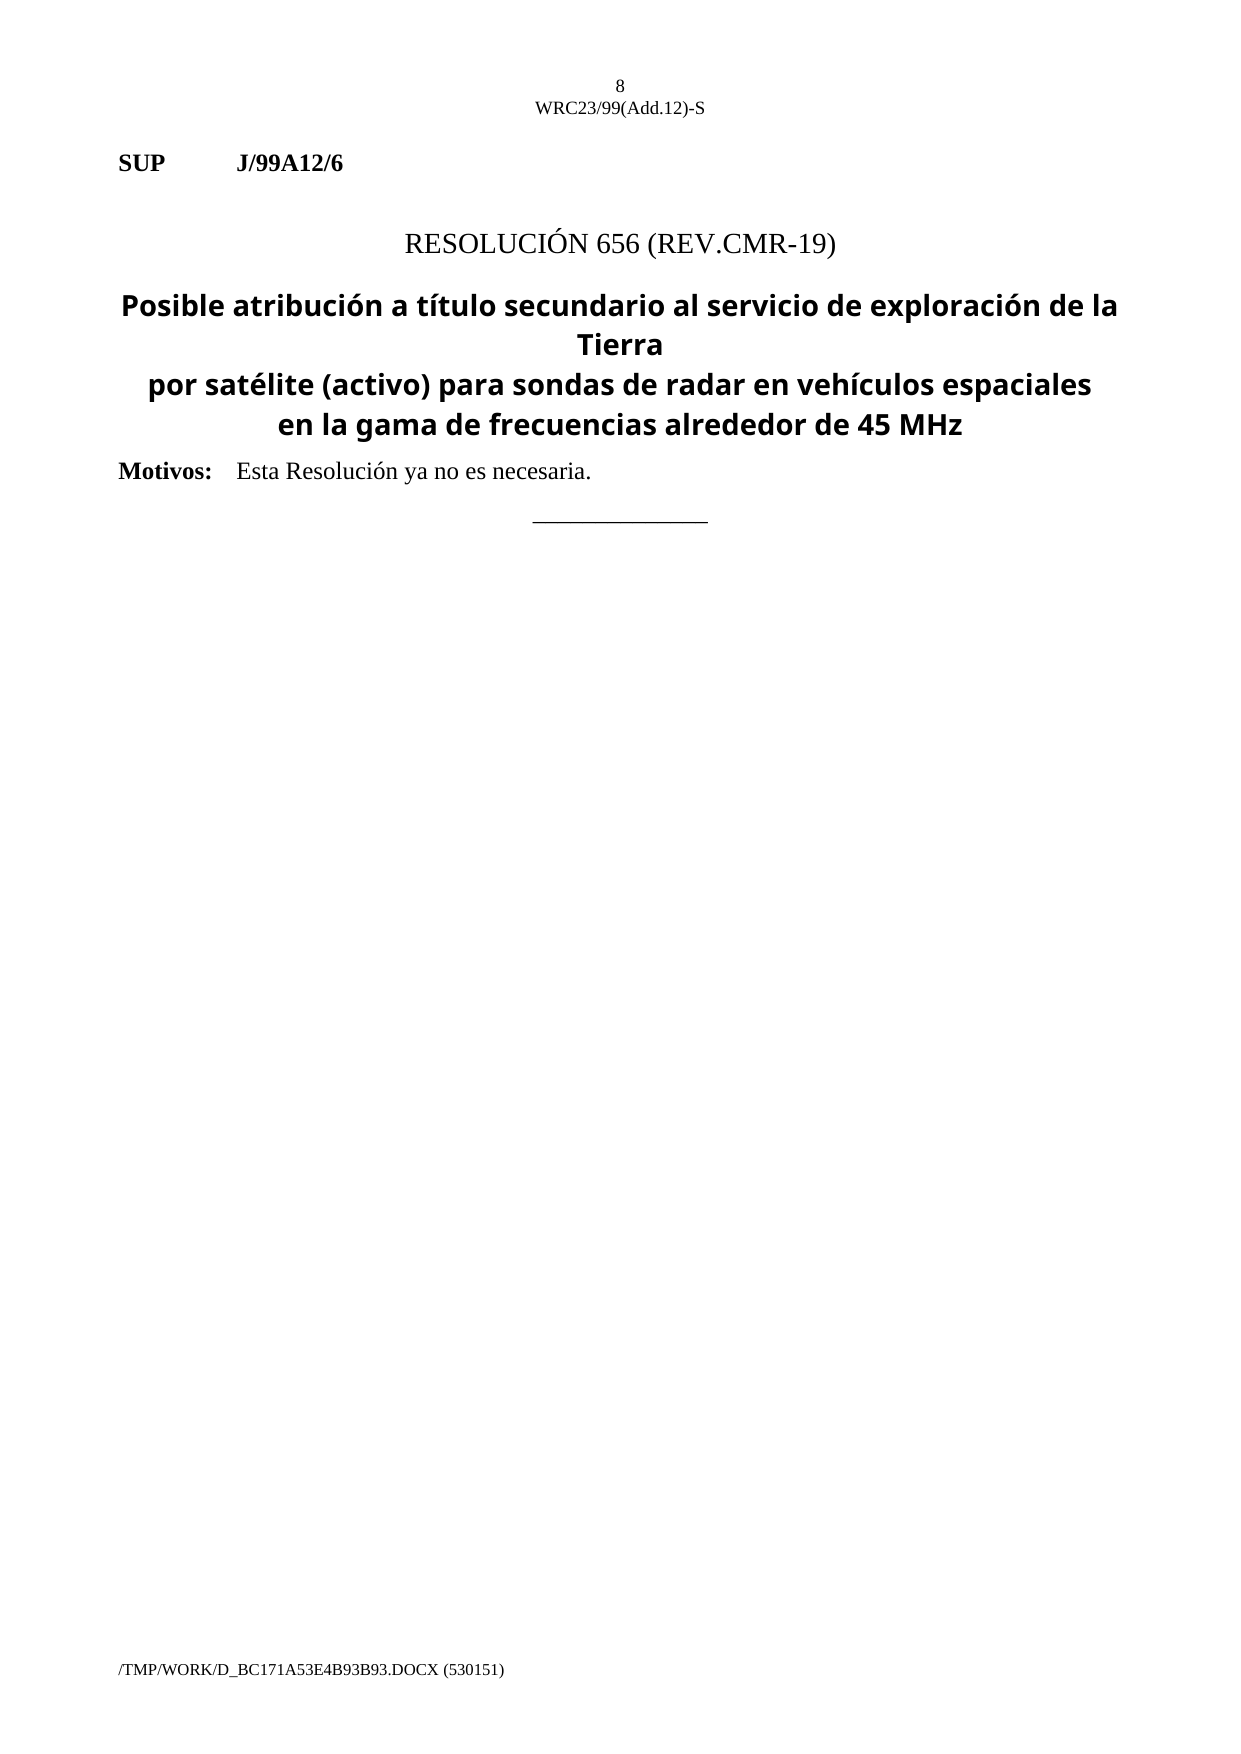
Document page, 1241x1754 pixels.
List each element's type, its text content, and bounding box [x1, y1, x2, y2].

text ______________ [118, 497, 1122, 526]
title Posible atribución a título secundario al servicio de exploración de la Tierra por satélite (activo) para sondas de radar en vehículos espaciales en la gama de frecuencias alrededor de 45 MHz [118, 285, 1122, 444]
text SUP J/99A12/6#1814 [118, 148, 1122, 176]
text RESOLUCIÓN 656 (REV.CMR-19) [118, 226, 1122, 260]
text Motivos: Esta Resolución ya no es necesaria. [118, 456, 1122, 485]
